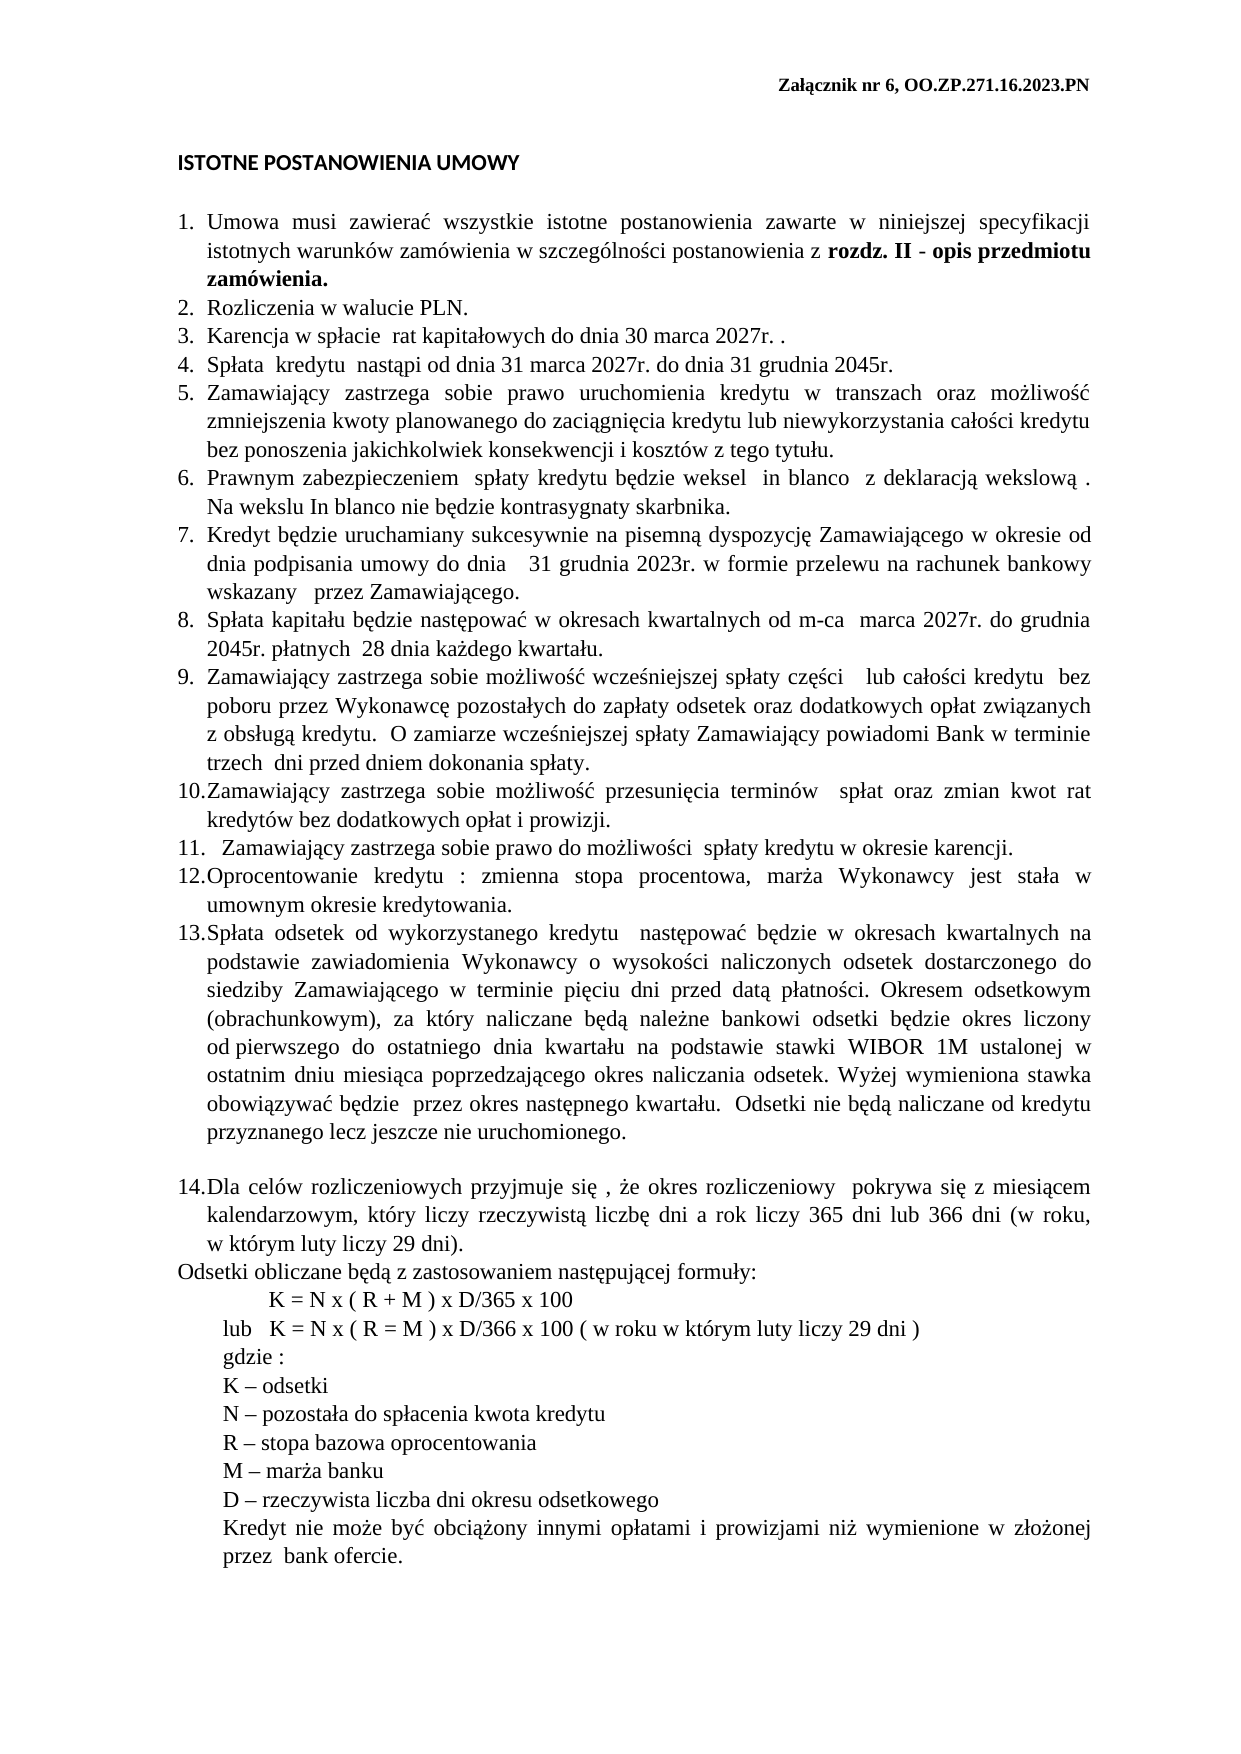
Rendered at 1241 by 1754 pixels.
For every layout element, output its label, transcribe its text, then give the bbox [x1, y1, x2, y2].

list N – pozostała do spłacenia kwota kredytu [223, 1400, 1093, 1427]
list Spłata kredytu nastąpi od dnia 31 marca 2027r. do dnia 31 grudnia 2045r. [177, 351, 1091, 377]
list gdzie : [223, 1343, 1093, 1370]
list D – rzeczywista liczba dni okresu odsetkowego [223, 1486, 1093, 1512]
list K – odsetki [223, 1372, 1093, 1398]
list Prawnym zabezpieczeniem spłaty kredytu będzie weksel in blanco z deklaracją wekslową . Na wekslu In blanco nie będzie kontrasygnaty skarbnika. [177, 464, 1093, 519]
list Dla celów rozliczeniowych przyjmuje się , że okres rozliczeniowy pokrywa się z miesiącem kalendarzowym, który liczy rzeczywistą liczbę dni a rok liczy 365 dni lub 366 dni (w roku, w którym luty liczy 29 dni). [177, 1173, 1093, 1256]
list K = N x ( R + M ) x D/365 x 100 [223, 1287, 1093, 1313]
list M – marża banku [223, 1457, 1093, 1483]
list Zamawiający zastrzega sobie możliwość wcześniejszej spłaty części lub całości kredytu bez poboru przez Wykonawcę pozostałych do zapłaty odsetek oraz dodatkowych opłat związanych z obsługą kredytu. O zamiarze wcześniejszej spłaty Zamawiający powiadomi Bank w terminie trzech dni przed dniem dokonania spłaty. [177, 663, 1093, 775]
list lub K = N x ( R = M ) x D/366 x 100 ( w roku w którym luty liczy 29 dni ) [223, 1315, 1093, 1341]
list Zamawiający zastrzega sobie prawo uruchomienia kredytu w transzach oraz możliwość zmniejszenia kwoty planowanego do zaciągnięcia kredytu lub niewykorzystania całości kredytu bez ponoszenia jakichkolwiek konsekwencji i kosztów z tego tytułu. [177, 379, 1091, 462]
list Spłata kapitału będzie następować w okresach kwartalnych od m-ca marca 2027r. do grudnia 2045r. płatnych 28 dnia każdego kwartału. [177, 607, 1093, 661]
list R – stopa bazowa oprocentowania [223, 1429, 1093, 1455]
list Kredyt będzie uruchamiany sukcesywnie na pisemną dyspozycję Zamawiającego w okresie od dnia podpisania umowy do dnia 31 grudnia 2023r. w formie przelewu na rachunek bankowy wskazany przez Zamawiającego. [177, 521, 1093, 604]
list Odsetki obliczane będą z zastosowaniem następującej formuły: [177, 1258, 1093, 1284]
list Oprocentowanie kredytu : zmienna stopa procentowa, marża Wykonawcy jest stała w umownym okresie kredytowania. [177, 862, 1093, 917]
text ISTOTNE POSTANOWIENIA UMOWY [177, 148, 1091, 176]
list Spłata odsetek od wykorzystanego kredytu następować będzie w okresach kwartalnych na podstawie zawiadomienia Wykonawcy o wysokości naliczonych odsetek dostarczonego do siedziby Zamawiającego w terminie pięciu dni przed datą płatności. Okresem odsetkowym (obrachunkowym), za który naliczane będą należne bankowi odsetki będzie okres liczony od pierwszego do ostatniego dnia kwartału na podstawie stawki WIBOR 1M ustalonej w ostatnim dniu miesiąca poprzedzającego okres naliczania odsetek. Wyżej wymieniona stawka obowiązywać będzie przez okres następnego kwartału. Odsetki nie będą naliczane od kredytu przyznanego lecz jeszcze nie uruchomionego. [177, 919, 1093, 1145]
list Rozliczenia w walucie PLN. [177, 294, 1091, 320]
list Zamawiający zastrzega sobie możliwość przesunięcia terminów spłat oraz zmian kwot rat kredytów bez dodatkowych opłat i prowizji. [177, 777, 1093, 832]
list Umowa musi zawierać wszystkie istotne postanowienia zawarte w niniejszej specyfikacji istotnych warunków zamówienia w szczególności postanowienia z rozdz. II - opis przedmiotu zamówienia. [177, 208, 1091, 292]
list Zamawiający zastrzega sobie prawo do możliwości spłaty kredytu w okresie karencji. [164, 834, 1093, 860]
list Karencja w spłacie rat kapitałowych do dnia 30 marca 2027r. . [177, 322, 1091, 348]
list Kredyt nie może być obciążony innymi opłatami i prowizjami niż wymienione w złożonej przez bank ofercie. [223, 1514, 1093, 1569]
